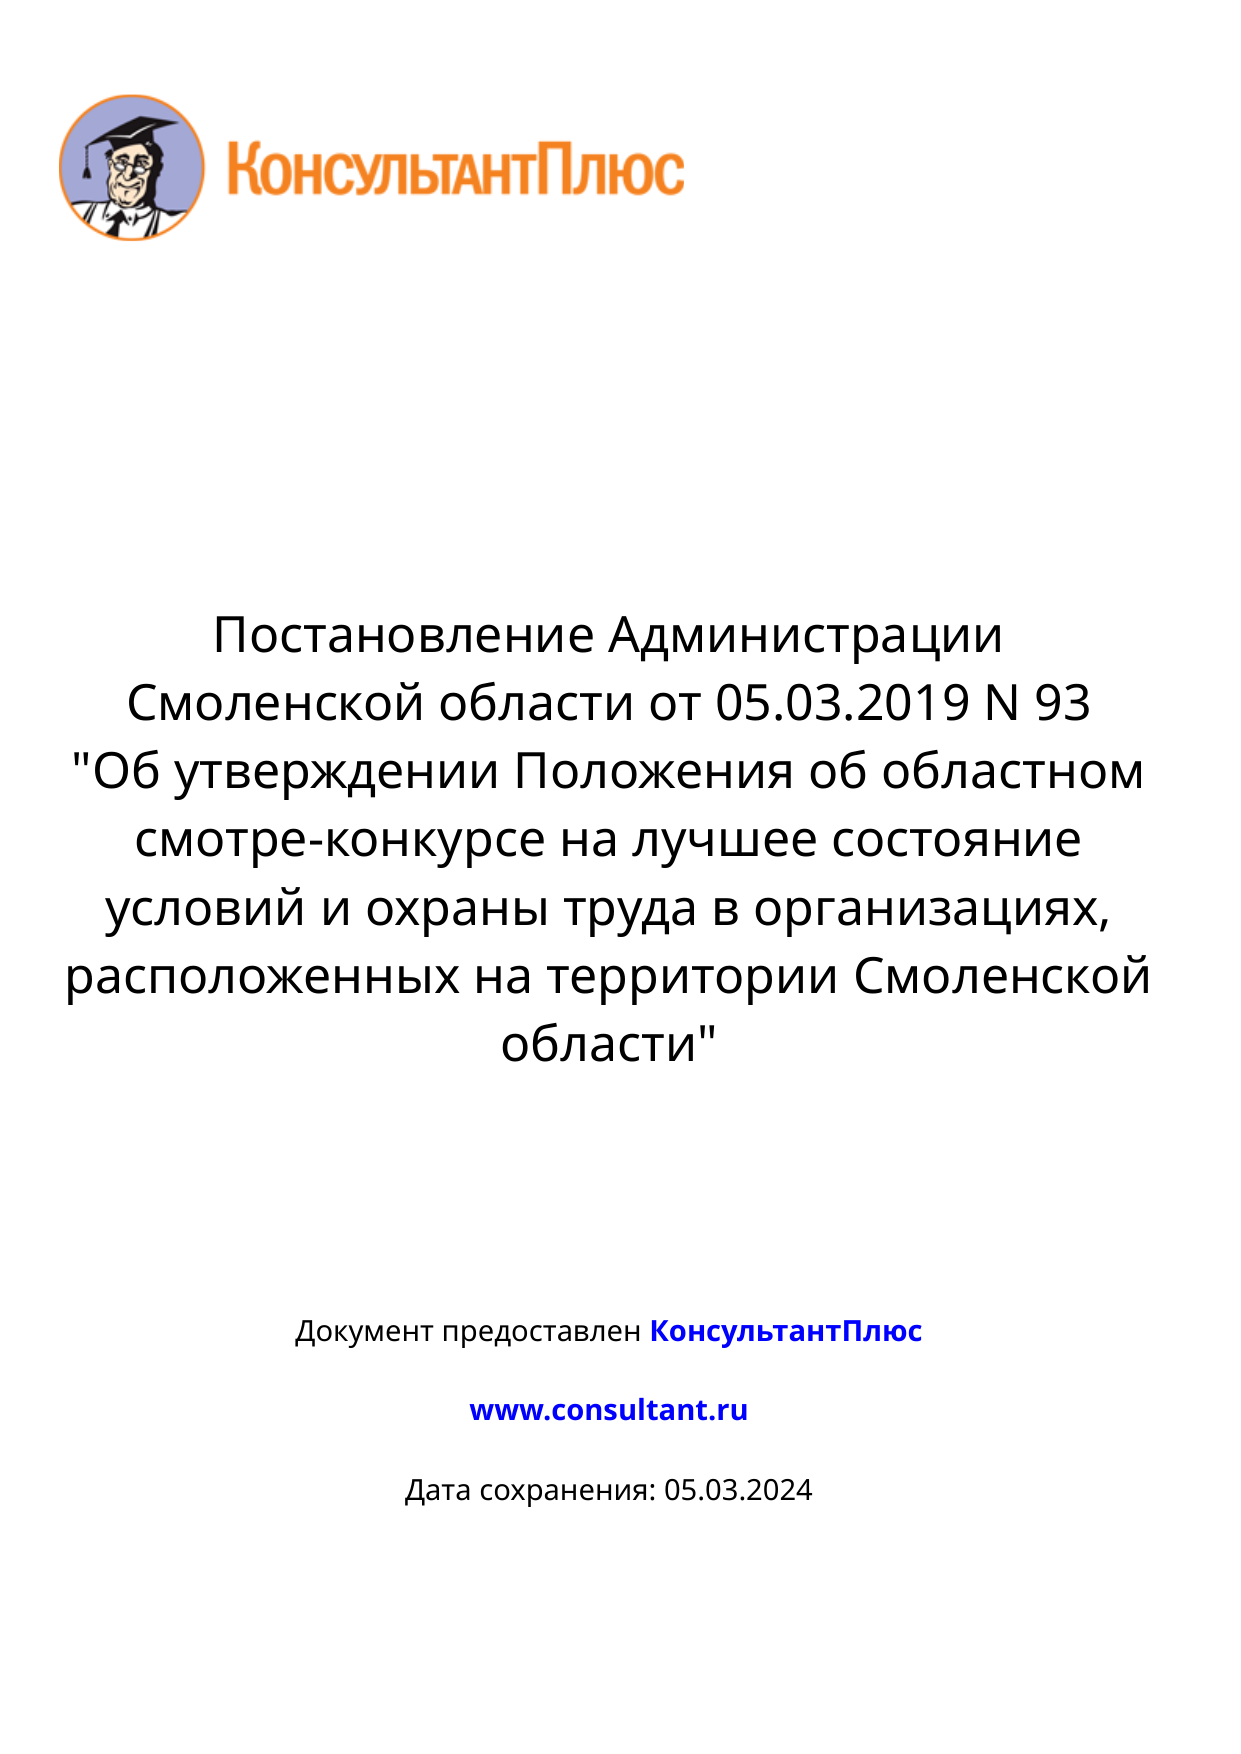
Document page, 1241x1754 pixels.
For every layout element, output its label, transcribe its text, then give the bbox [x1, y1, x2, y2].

picture [59, 93, 684, 243]
table_header [51, 88, 1167, 403]
table_cell Документ предоставлен КонсультантПлюс www.consultant.ru Дата сохранения: 05.03.2024 [51, 1272, 1167, 1587]
table_cell Постановление Администрации Смоленской области от 05.03.2019 N 93 "Об утверждении Положения об областном смотре-конкурсе на лучшее состояние условий и охраны труда в организациях, расположенных на территории Смоленской области" [51, 403, 1167, 1272]
